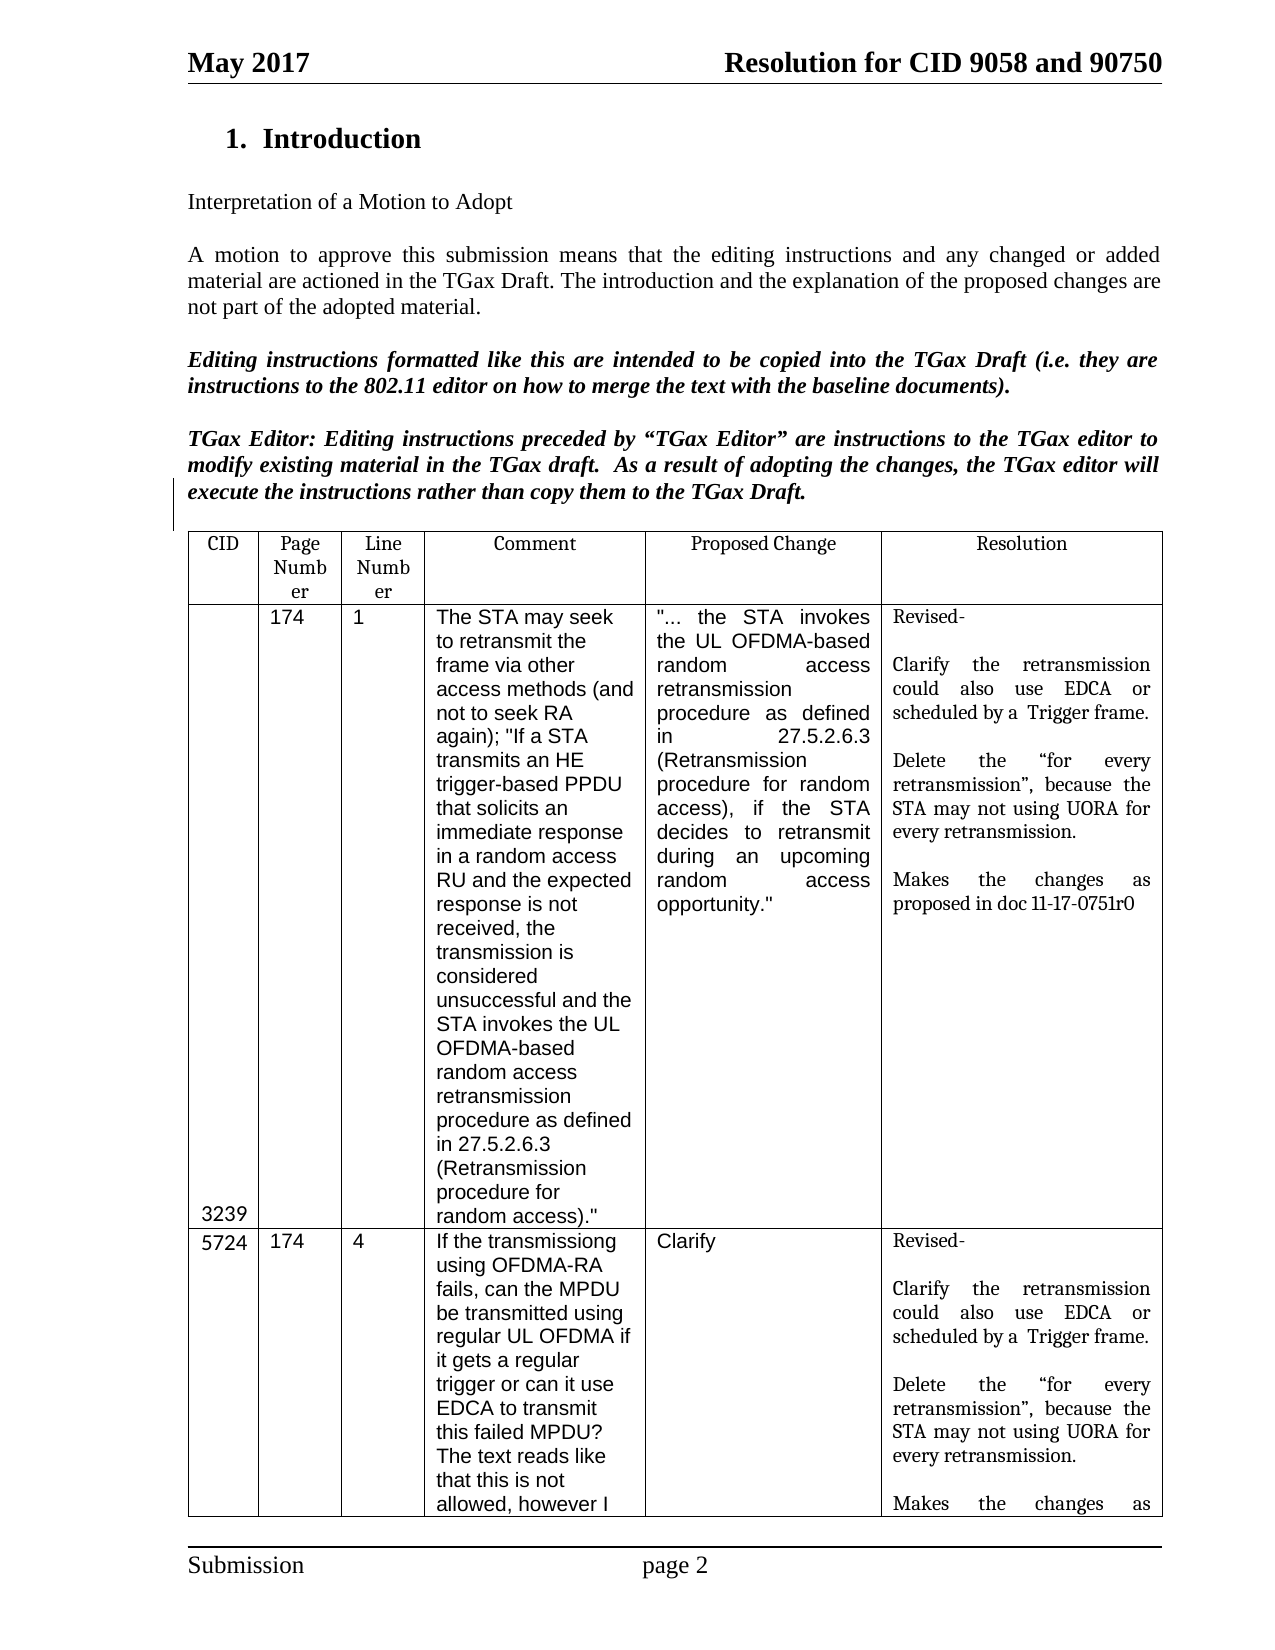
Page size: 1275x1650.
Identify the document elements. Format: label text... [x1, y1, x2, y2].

text TGax Editor: Editing instructions preceded by “TGax Editor” are instructions to the TGax editor to modify existing material in the TGax draft. As a result of adopting the changes, the TGax editor will execute the instructions rather than copy them to the TGax Draft. [187, 425, 1162, 504]
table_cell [882, 1229, 1162, 1516]
table_cell 5724 [189, 1229, 258, 1516]
table_cell 174 [259, 605, 341, 1227]
table_header Line Number [342, 532, 424, 603]
text Editing instructions formatted like this are intended to be copied into the TGax Draft (i.e. they are instructions to the 802.11 editor on how to merge the text with the baseline documents). [187, 346, 1162, 399]
list Introduction [225, 121, 1162, 154]
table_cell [425, 1229, 645, 1516]
table_cell 4 [342, 1229, 424, 1516]
table_cell 174 [259, 1229, 341, 1516]
table_cell The STA may seek to retransmit the frame via other access methods (and not to seek RA again); "If a STA transmits an HE trigger-based PPDU that solicits an immediate response in a random access RU and the expected response is not received, the transmission is considered unsuccessful and the STA invokes the UL OFDMA-based random access retransmission procedure as defined in 27.5.2.6.3 (Retransmission procedure for random access)." [425, 605, 645, 1227]
table_header CID [189, 532, 258, 603]
table_header Proposed Change [646, 532, 881, 603]
table_cell 3239 [189, 605, 258, 1227]
text Interpretation of a Motion to Adopt [187, 188, 1162, 214]
table_cell Clarify [646, 1229, 881, 1516]
table_header Resolution [882, 532, 1162, 603]
table_cell 1 [342, 605, 424, 1227]
table_header Comment [425, 532, 645, 603]
table_cell "... the STA invokes the UL OFDMA-based random access retransmission procedure as defined in 27.5.2.6.3 (Retransmission procedure for random access), if the STA decides to retransmit during an upcoming random access opportunity." [646, 605, 881, 1227]
table_header Page Number [259, 532, 341, 603]
text A motion to approve this submission means that the editing instructions and any changed or added material are actioned in the TGax Draft. The introduction and the explanation of the proposed changes are not part of the adopted material. [187, 241, 1162, 320]
